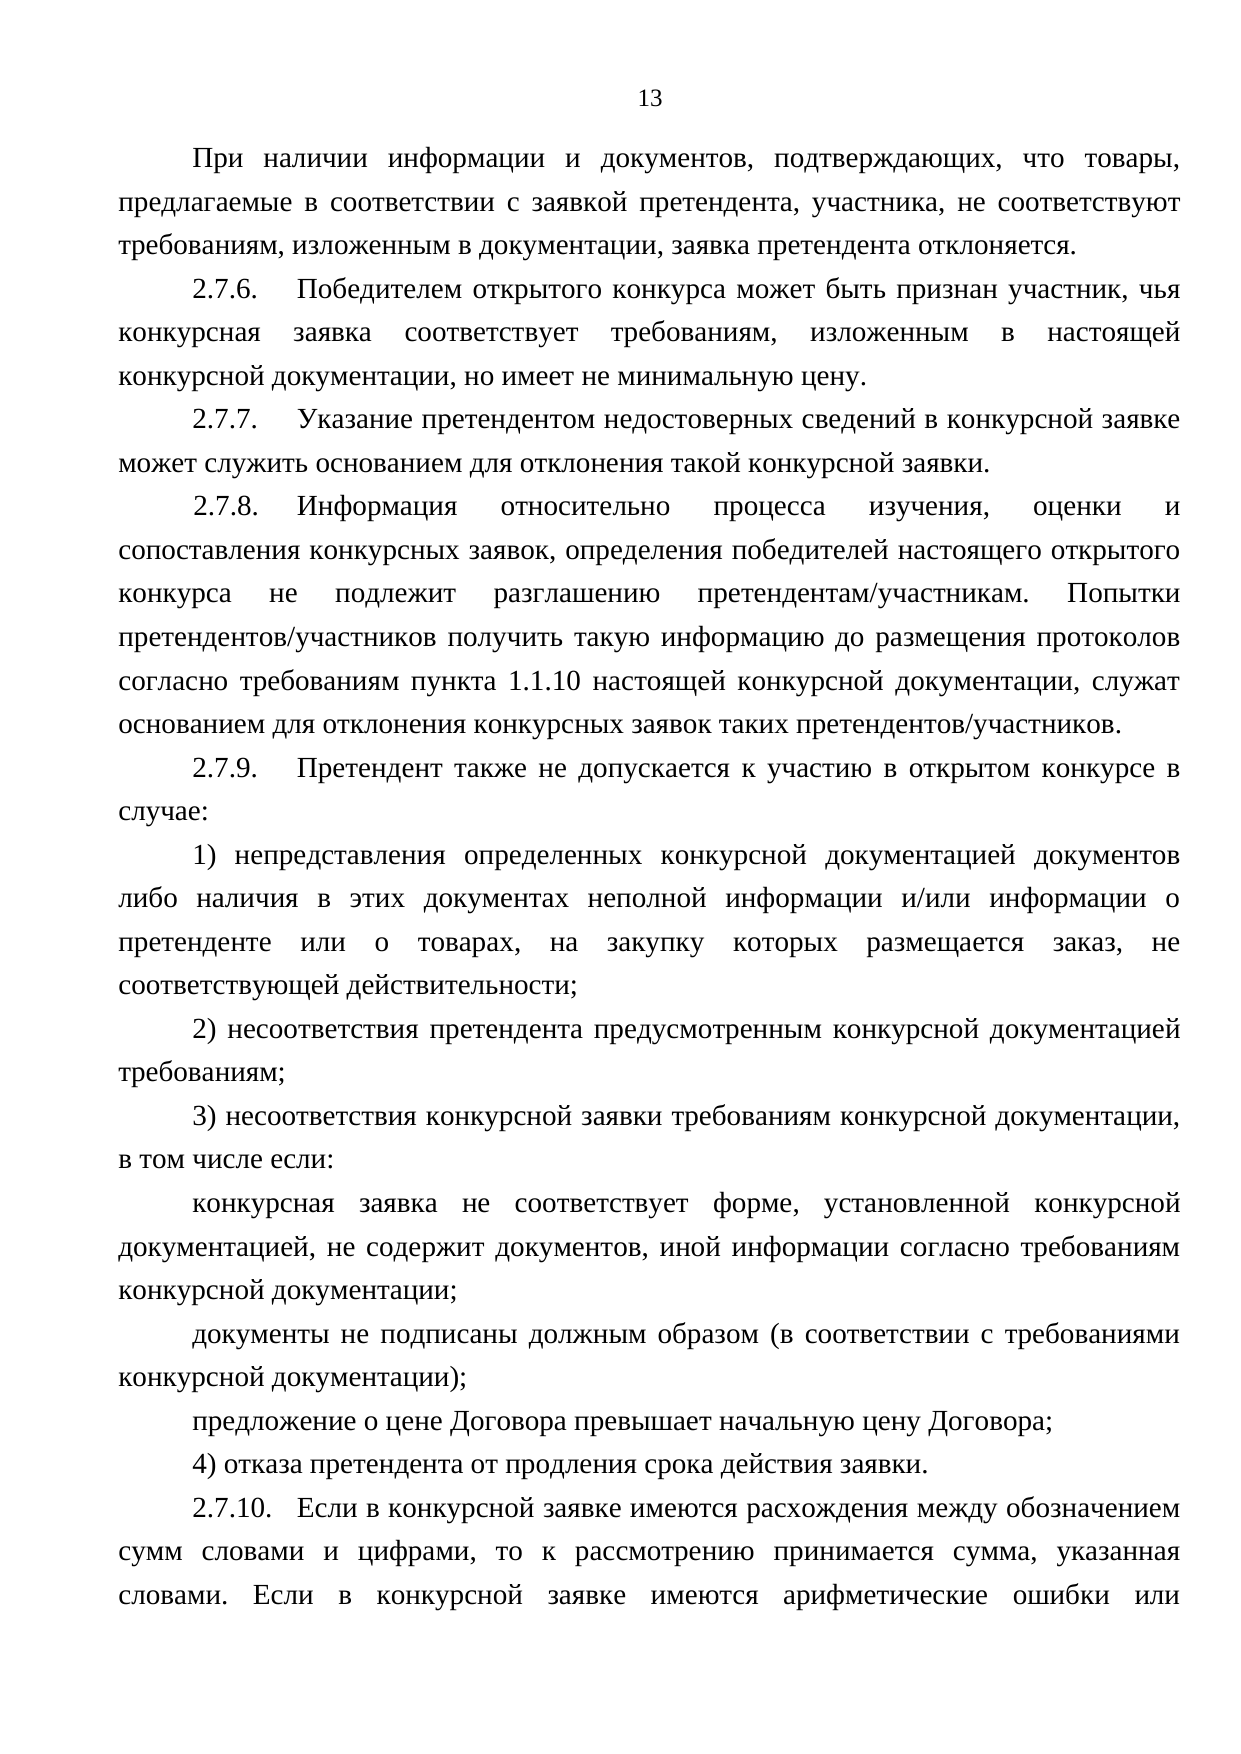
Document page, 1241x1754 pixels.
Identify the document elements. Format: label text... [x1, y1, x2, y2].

list Победителем открытого конкурса может быть признан участник, чья конкурсная заявка соответствует требованиям, изложенным в настоящей конкурсной документации, но имеет не минимальную цену. [118, 271, 1181, 391]
list Информация относительно процесса изучения, оценки и сопоставления конкурсных заявок, определения победителей настоящего открытого конкурса не подлежит разглашению претендентам/участникам. Попытки претендентов/участников получить такую информацию до размещения протоколов согласно требованиям пункта 1.1.10 настоящей конкурсной документации, служат основанием для отклонения конкурсных заявок таких претендентов/участников. [118, 488, 1181, 740]
text предложение о цене Договора превышает начальную цену Договора; [118, 1403, 1181, 1436]
list Претендент также не допускается к участию в открытом конкурсе в случае: [118, 750, 1181, 827]
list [118, 1490, 1181, 1611]
text 3) несоответствия конкурсной заявки требованиям конкурсной документации, в том числе если: [118, 1098, 1181, 1175]
text 1) непредставления определенных конкурсной документацией документов либо наличия в этих документах неполной информации и/или информации о претенденте или о товарах, на закупку которых размещается заказ, не соответствующей действительности; [118, 837, 1181, 1001]
text конкурсная заявка не соответствует форме, установленной конкурсной документацией, не содержит документов, иной информации согласно требованиям конкурсной документации; [118, 1185, 1181, 1306]
list Указание претендентом недостоверных сведений в конкурсной заявке может служить основанием для отклонения такой конкурсной заявки. [118, 401, 1181, 478]
text 4) отказа претендента от продления срока действия заявки. [118, 1446, 1181, 1480]
text 2) несоответствия претендента предусмотренным конкурсной документацией требованиям; [118, 1011, 1181, 1088]
text документы не подписаны должным образом (в соответствии с требованиями конкурсной документации); [118, 1316, 1181, 1393]
text При наличии информации и документов, подтверждающих, что товары, предлагаемые в соответствии с заявкой претендента, участника, не соответствуют требованиям, изложенным в документации, заявка претендента отклоняется. [118, 140, 1181, 261]
